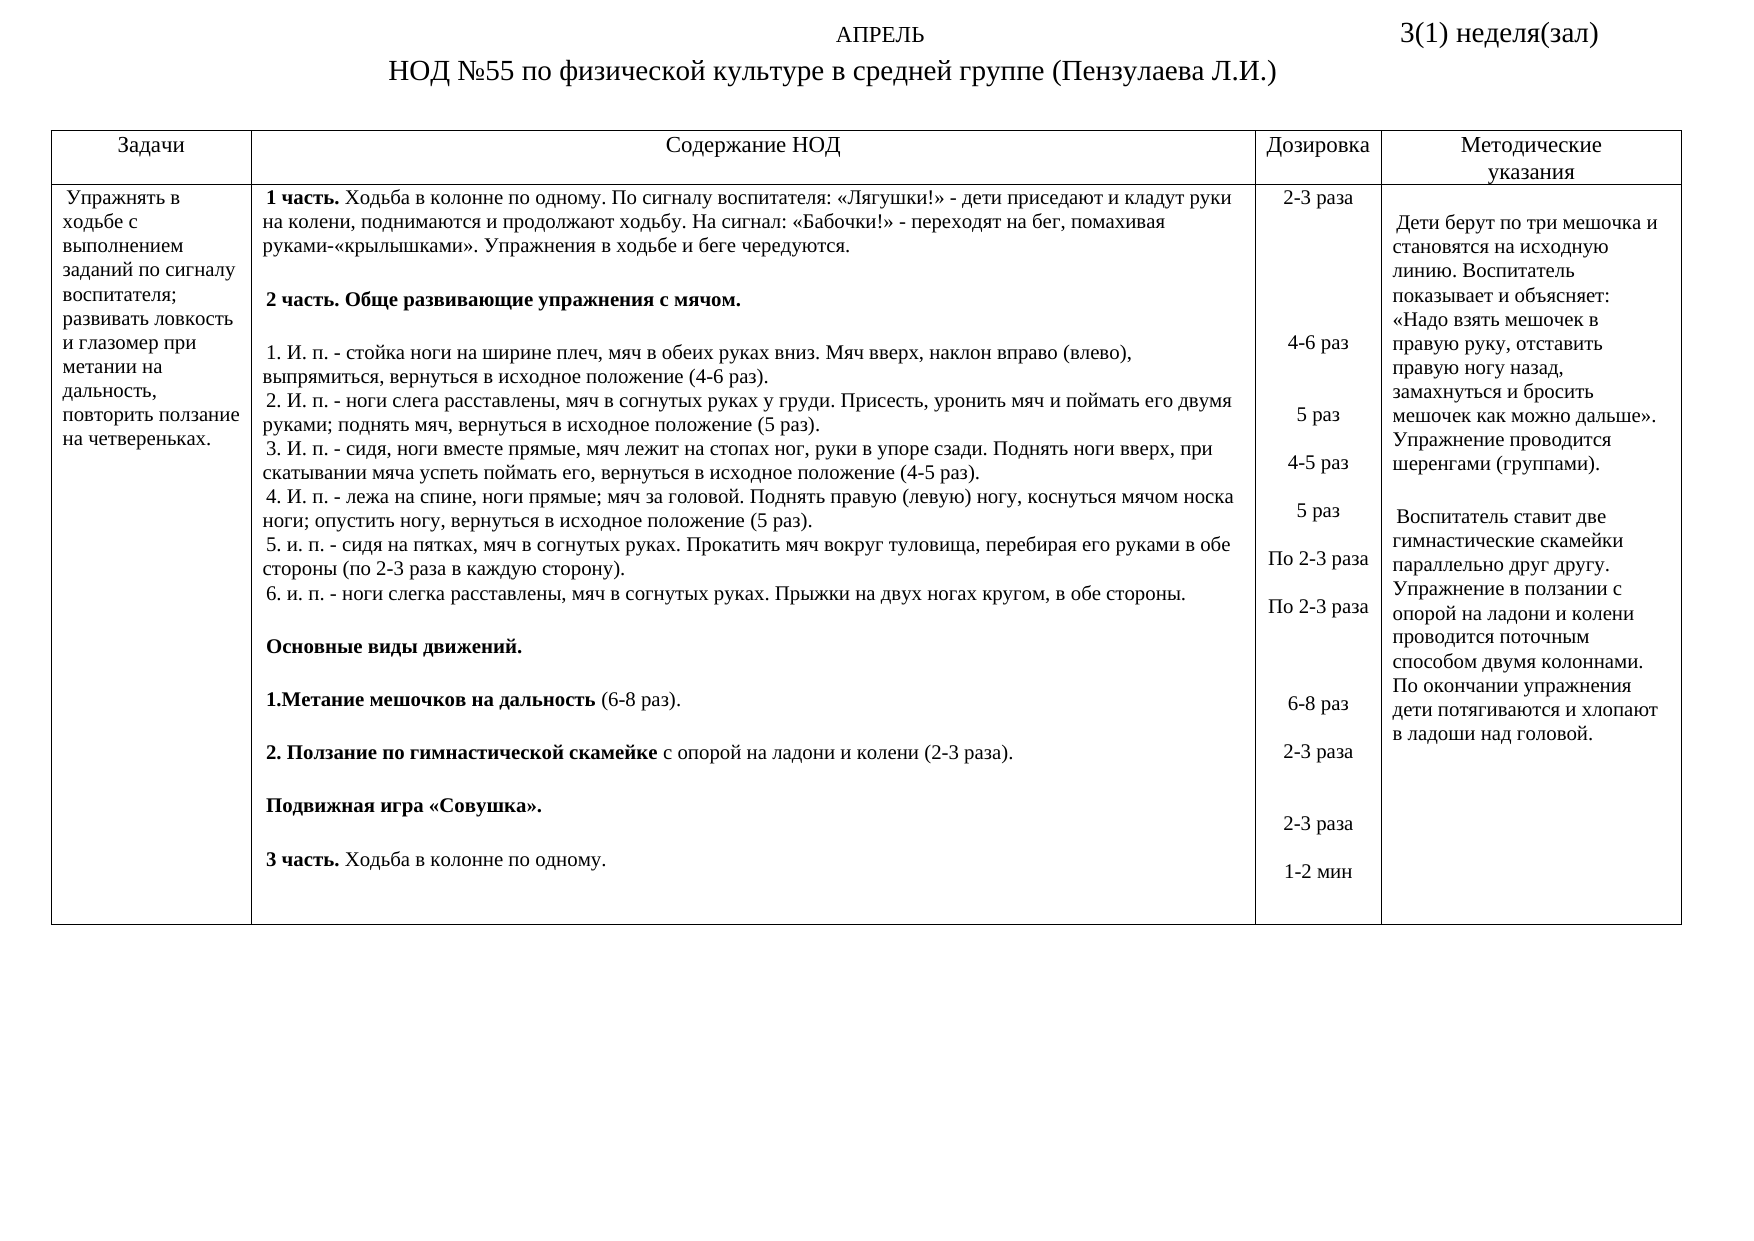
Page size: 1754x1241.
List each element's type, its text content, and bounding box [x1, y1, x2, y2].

table_cell 2-3 раза 4-6 раз 5 раз 4-5 раз 5 раз По 2-3 раза По 2-3 раза 6-8 раз 2-3 раза 2-3 раза 1-2 мин [1256, 185, 1381, 924]
table_cell 1 часть. Ходьба в колонне по одному. По сигналу воспитателя: «Лягушки!» - дети приседают и кладут руки на колени, поднимаются и продолжают ходьбу. На сигнал: «Бабочки!» - переходят на бег, помахивая руками-«крылышками». Упражнения в ходьбе и беге чередуются. 2 часть. Обще развивающие упражнения с мячом. 1. И. п. - стойка ноги на ширине плеч, мяч в обеих руках вниз. Мяч вверх, наклон вправо (влево), выпрямиться, вернуться в исходное положение (4-6 раз). 2. И. п. - ноги слега расставлены, мяч в согнутых руках у груди. Присесть, уронить мяч и поймать его двумя руками; поднять мяч, вернуться в исходное положение (5 раз). 3. И. п. - сидя, ноги вместе прямые, мяч лежит на стопах ног, руки в упоре сзади. Поднять ноги вверх, при скатывании мяча успеть поймать его, вернуться в исходное положение (4-5 раз). 4. И. п. - лежа на спине, ноги прямые; мяч за головой. Поднять правую (левую) ногу, коснуться мячом носка ноги; опустить ногу, вернуться в исходное положение (5 раз). 5. и. п. - сидя на пятках, мяч в согнутых руках. Прокатить мяч вокруг туловища, перебирая его руками в обе стороны (по 2-3 раза в каждую сторону). 6. и. п. - ноги слегка расставлены, мяч в согнутых руках. Прыжки на двух ногах кругом, в обе стороны. Основные виды движений. 1.Метание мешочков на дальность (6-8 раз). 2. Ползание по гимнастической скамейке с опорой на ладони и колени (2-3 раза). Подвижная игра «Совушка». 3 часть. Ходьба в колонне по одному. [252, 185, 1255, 924]
table_cell Дети берут по три мешочка и становятся на исходную линию. Воспитатель показывает и объясняет: «Надо взять мешочек в правую руку, отставить правую ногу назад, замахнуться и бросить мешочек как можно дальше». Упражнение проводится шеренгами (группами). Воспитатель ставит две гимнастические скамейки параллельно друг другу. Упражнение в ползании с опорой на ладони и колени проводится поточным способом двумя колоннами. По окончании упражнения дети потягиваются и хлопают в ладоши над головой. [1382, 209, 1681, 924]
table_header Дозировка [1256, 131, 1381, 184]
text НОД №55 по физической культуре в средней группе (Пензулаева Л.И.) [29, 53, 1636, 87]
table_header Содержание НОД [252, 131, 1255, 184]
table_header Задачи [52, 131, 251, 184]
table_cell [1382, 185, 1681, 209]
table_header Методические указания [1382, 131, 1681, 184]
text АПРЕЛЬ 3(1) неделя(зал) [29, 15, 1636, 48]
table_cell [52, 185, 251, 924]
